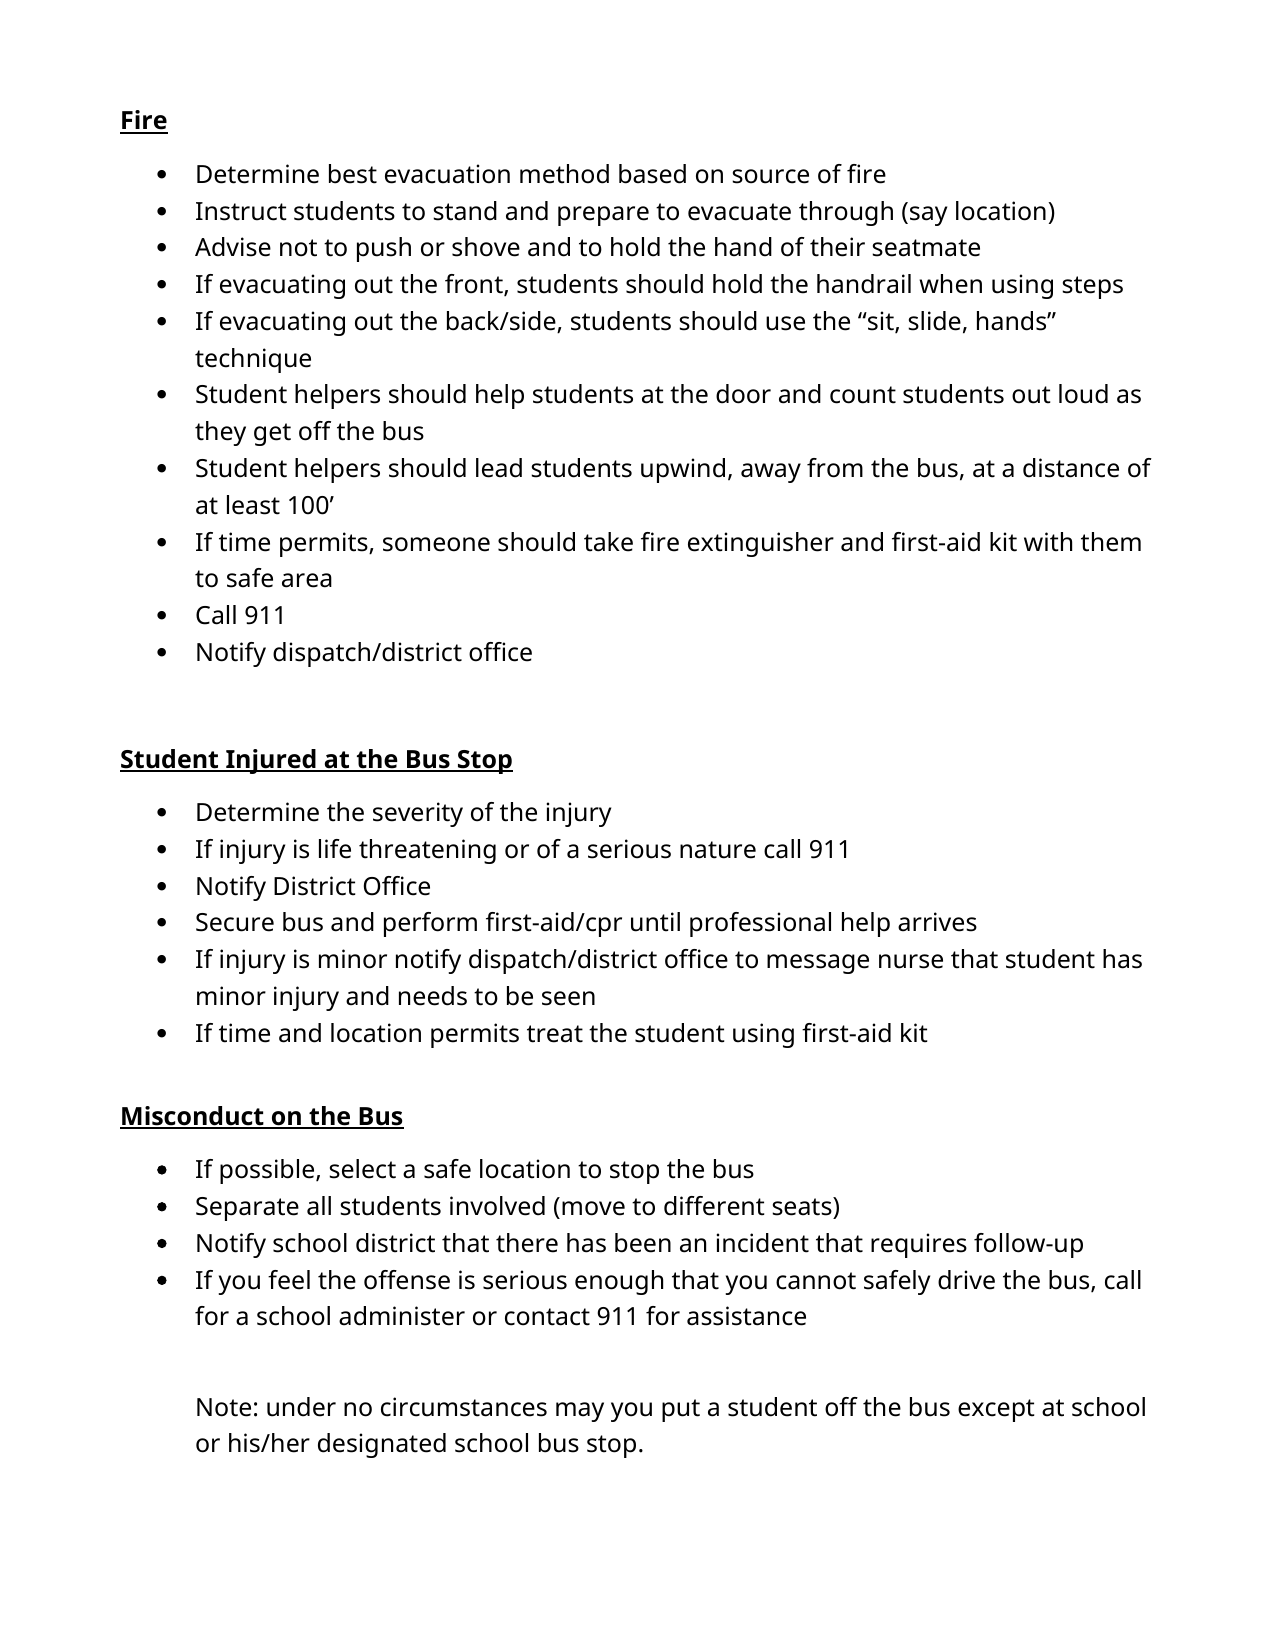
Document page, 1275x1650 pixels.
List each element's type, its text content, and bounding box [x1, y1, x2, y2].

list If injury is life threatening or of a serious nature call 911 [157, 832, 1155, 866]
list Separate all students involved (move to different seats) [157, 1189, 1155, 1223]
list Instruct students to stand and prepare to evacuate through (say location) [157, 193, 1155, 227]
list If injury is minor notify dispatch/district office to message nurse that student has minor injury and needs to be seen [157, 942, 1155, 1013]
list Notify District Office [157, 868, 1155, 902]
list Determine the severity of the injury [157, 795, 1155, 829]
list If you feel the offense is serious enough that you cannot safely drive the bus, call for a school administer or contact 911 for assistance [157, 1262, 1155, 1333]
list Advise not to push or shove and to hold the hand of their seatmate [157, 230, 1155, 264]
list Student helpers should help students at the door and count students out loud as they get off the bus [157, 377, 1155, 448]
list Student helpers should lead students upwind, away from the bus, at a distance of at least 100’ [157, 451, 1155, 521]
list If evacuating out the front, students should hold the handrail when using steps [157, 267, 1155, 301]
list Call 911 [157, 598, 1155, 632]
list If time and location permits treat the student using first-aid kit [157, 1015, 1155, 1080]
list If evacuating out the back/side, students should use the “sit, slide, hands” technique [157, 303, 1155, 374]
list If possible, select a safe location to stop the bus [157, 1152, 1155, 1186]
list If time permits, someone should take fire extinguisher and first-aid kit with them to safe area [157, 524, 1155, 595]
text Student Injured at the Bus Stop [120, 741, 1155, 775]
list Determine best evacuation method based on source of fire [157, 156, 1155, 191]
list Notify school district that there has been an incident that requires follow-up [157, 1226, 1155, 1259]
text Note: under no circumstances may you put a student off the bus except at school or his/her designated school bus stop. [195, 1352, 1155, 1460]
text Fire [120, 103, 1155, 137]
text Misconduct on the Bus [120, 1098, 1155, 1133]
list Secure bus and perform first-aid/cpr until professional help arrives [157, 905, 1155, 939]
list Notify dispatch/district office [157, 634, 1155, 668]
